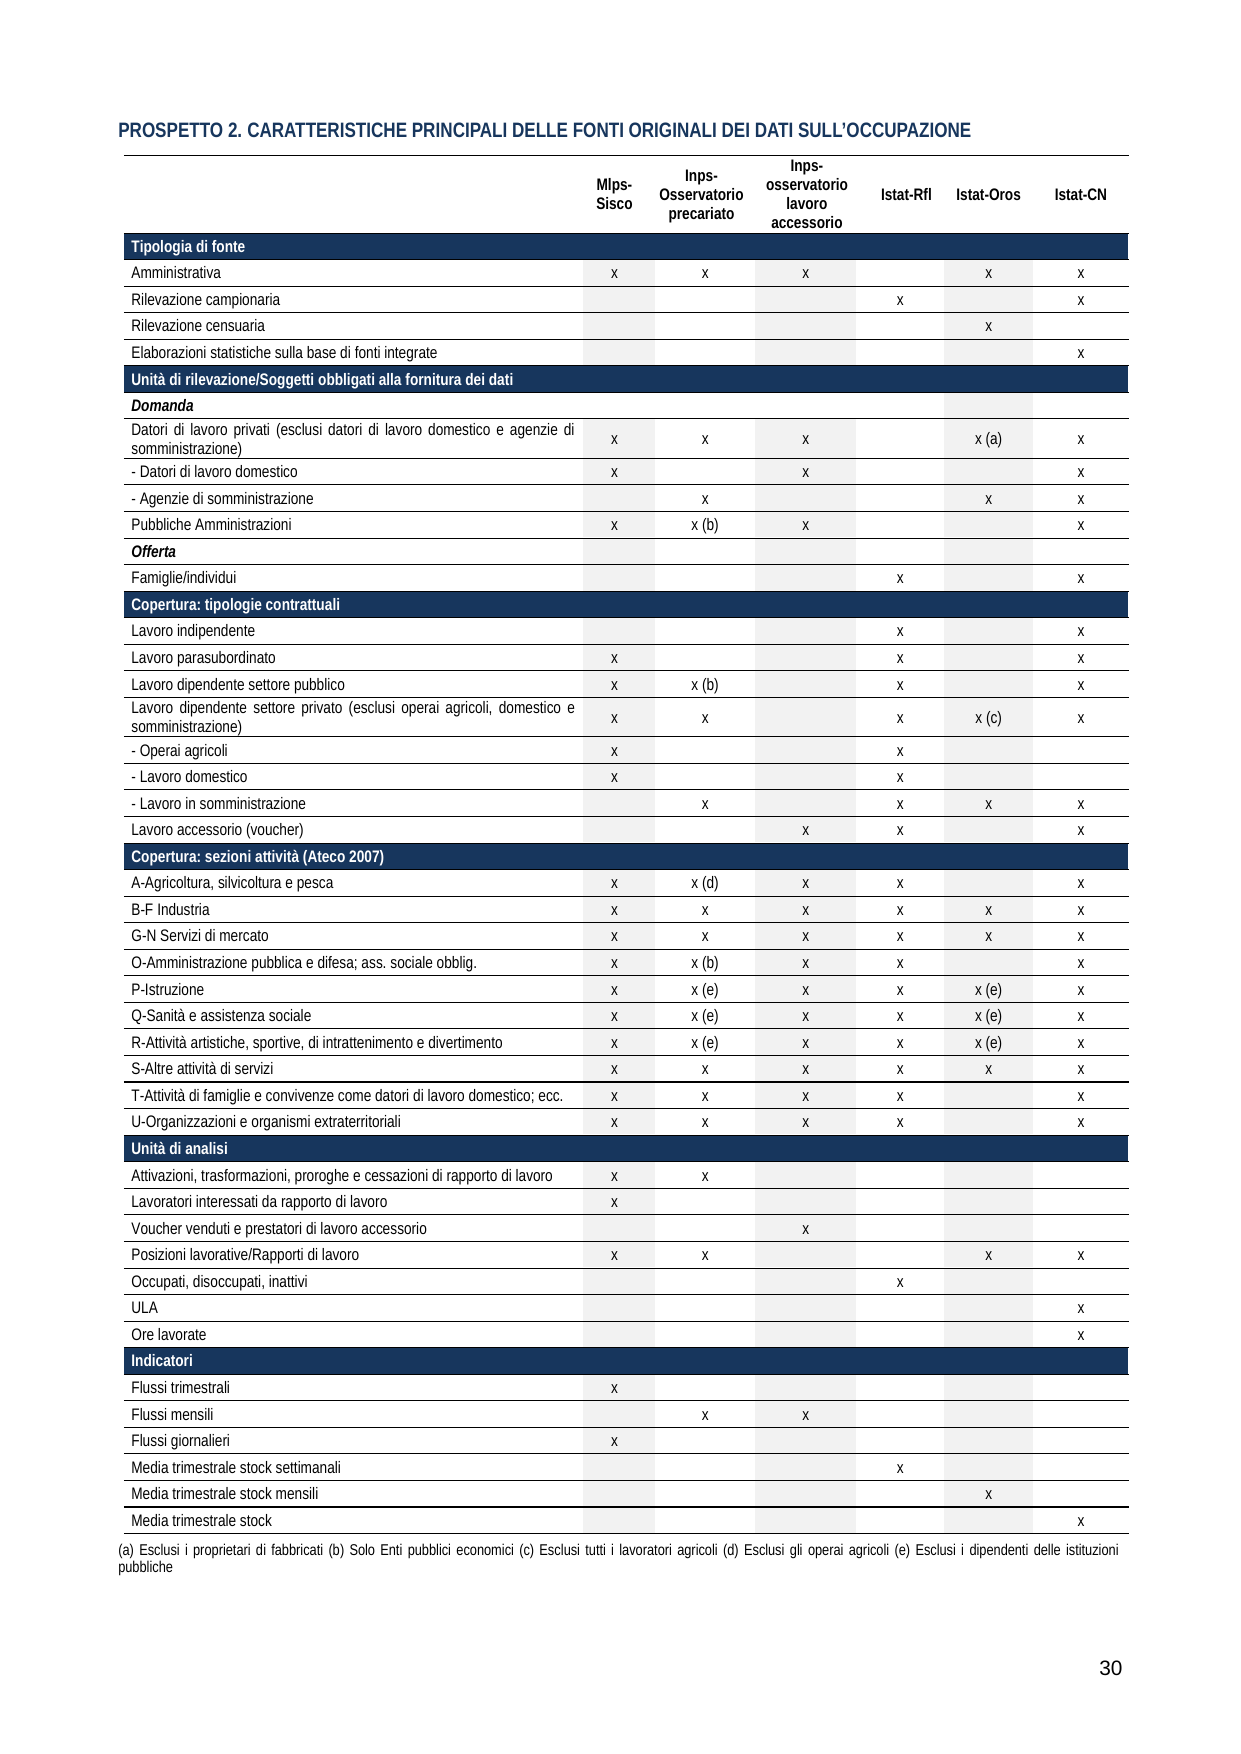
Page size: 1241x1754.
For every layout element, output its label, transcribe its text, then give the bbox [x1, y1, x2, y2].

table_cell [755, 234, 856, 259]
table_cell x [856, 737, 944, 763]
table_cell [583, 485, 655, 511]
table_cell [655, 1454, 755, 1480]
table_cell [944, 1508, 1033, 1533]
table_cell A-Agricoltura, silvicoltura e pesca [124, 870, 583, 896]
table_cell x [583, 1056, 655, 1081]
table_cell x [1033, 1322, 1128, 1347]
table_cell [1033, 764, 1128, 789]
table_cell x [655, 419, 755, 458]
table_cell - Lavoro domestico [124, 764, 583, 789]
table_cell [583, 817, 655, 842]
table_cell x [583, 1189, 655, 1214]
table_cell [944, 340, 1033, 365]
table_cell x [1033, 976, 1128, 1002]
table_cell - Datori di lavoro domestico [124, 459, 583, 484]
table_cell [583, 1136, 655, 1161]
table_cell x [755, 817, 856, 842]
table_cell [856, 1401, 944, 1427]
table_cell [755, 618, 856, 644]
table_cell [856, 1189, 944, 1214]
table_cell x (b) [655, 512, 755, 537]
table_cell x [1033, 1003, 1128, 1028]
table_cell [583, 287, 655, 312]
table_cell x (e) [944, 1029, 1033, 1055]
table_cell [944, 1375, 1033, 1400]
table_cell x [755, 1401, 856, 1427]
table_cell x [655, 1242, 755, 1267]
table_cell [944, 459, 1033, 484]
table_cell x [583, 923, 655, 949]
table_cell [944, 1189, 1033, 1214]
table_cell x [1033, 419, 1128, 458]
table_cell [856, 1481, 944, 1506]
table_cell x [856, 671, 944, 697]
table_cell Lavoro indipendente [124, 618, 583, 644]
table_cell P-Istruzione [124, 976, 583, 1002]
table_cell x [856, 1454, 944, 1480]
table_cell Tipologia di fonte [124, 234, 583, 259]
table_cell [655, 565, 755, 591]
table_cell [583, 366, 655, 392]
table_cell [755, 393, 856, 418]
table_cell [583, 393, 655, 418]
table_cell [944, 1109, 1033, 1134]
table_cell [583, 539, 655, 564]
table_cell x [583, 976, 655, 1002]
table_cell x [755, 419, 856, 458]
table_cell [755, 790, 856, 816]
table_cell Lavoro accessorio (voucher) [124, 817, 583, 842]
table_cell Amministrativa [124, 260, 583, 286]
table_cell [583, 844, 1128, 869]
table_cell [1033, 234, 1128, 259]
table_cell x [755, 950, 856, 975]
table_cell x [944, 897, 1033, 922]
table_cell [755, 1454, 856, 1480]
table_cell x [856, 1029, 944, 1055]
table_cell [944, 1269, 1033, 1294]
table_cell x (c) [944, 698, 1033, 736]
table_cell x [856, 870, 944, 896]
table_cell [944, 1322, 1033, 1347]
table_cell [755, 1162, 856, 1188]
table_cell [755, 565, 856, 591]
table_cell x [1033, 512, 1128, 537]
table_cell x [583, 870, 655, 896]
table_cell [856, 1322, 944, 1347]
table_cell x [856, 764, 944, 789]
table_cell x [1033, 817, 1128, 842]
table_cell [944, 737, 1033, 763]
table_cell [655, 287, 755, 312]
table_cell [655, 737, 755, 763]
table_cell x (b) [655, 671, 755, 697]
table_cell x [1033, 897, 1128, 922]
table_header Istat-Rfl [856, 156, 944, 232]
table_cell [944, 1401, 1033, 1427]
table_cell [944, 618, 1033, 644]
table_cell x [1033, 870, 1128, 896]
table_cell x [755, 1003, 856, 1028]
table_cell x [1033, 287, 1128, 312]
table_cell [856, 234, 944, 259]
table_cell [655, 1136, 755, 1161]
table_cell x (e) [944, 976, 1033, 1002]
table_cell [655, 340, 755, 365]
table_cell x [856, 618, 944, 644]
table_cell [583, 1508, 655, 1533]
table_cell [583, 1269, 655, 1294]
table_cell Pubbliche Amministrazioni [124, 512, 583, 537]
table_cell x [583, 897, 655, 922]
table_cell [583, 340, 655, 365]
table_cell [944, 1215, 1033, 1241]
table_cell x [856, 565, 944, 591]
table_cell - Operai agricoli [124, 737, 583, 763]
table_cell [583, 1295, 655, 1321]
table_cell Lavoro dipendente settore pubblico [124, 671, 583, 697]
table_cell x [583, 419, 655, 458]
table_cell x [1033, 1295, 1128, 1321]
table_cell [856, 393, 944, 418]
table_cell [755, 1269, 856, 1294]
table_cell [655, 393, 755, 418]
table_cell x [856, 287, 944, 312]
table_cell x [1033, 260, 1128, 286]
table_cell [944, 565, 1033, 591]
table_cell x [856, 790, 944, 816]
table_cell x [1033, 950, 1128, 975]
table_cell [944, 817, 1033, 842]
table_cell [755, 1322, 856, 1347]
table_cell - Lavoro in somministrazione [124, 790, 583, 816]
table_cell [856, 1162, 944, 1188]
table_cell [856, 419, 944, 458]
table_cell x [1033, 923, 1128, 949]
table_cell [755, 313, 856, 339]
table_cell [655, 764, 755, 789]
table_cell Flussi giornalieri [124, 1428, 583, 1453]
table_cell [944, 671, 1033, 697]
table_cell U-Organizzazioni e organismi extraterritoriali [124, 1109, 583, 1134]
table_cell [944, 234, 1033, 259]
table_cell [944, 1295, 1033, 1321]
table_cell x [755, 1109, 856, 1134]
table_cell [583, 234, 655, 259]
table_cell [856, 1242, 944, 1267]
table_cell [1033, 1215, 1128, 1241]
table_cell [655, 1189, 755, 1214]
table_cell Datori di lavoro privati (esclusi datori di lavoro domestico e agenzie di somministrazione) [124, 419, 583, 458]
table_cell x [856, 1109, 944, 1134]
table_cell [583, 1401, 655, 1427]
table_header Istat-CN [1033, 156, 1128, 232]
table_cell [944, 287, 1033, 312]
table_cell [755, 287, 856, 312]
table_cell x [583, 1242, 655, 1267]
table_cell [583, 1454, 655, 1480]
table_cell x (b) [655, 950, 755, 975]
table_cell x [583, 1083, 655, 1108]
table_cell [755, 698, 856, 736]
table_cell Lavoro parasubordinato [124, 645, 583, 670]
table_cell x [1033, 340, 1128, 365]
table_cell [755, 366, 856, 392]
table_cell [755, 1295, 856, 1321]
table_cell [856, 1508, 944, 1533]
table_cell x [755, 260, 856, 286]
table_cell x [755, 1029, 856, 1055]
table_cell [655, 1322, 755, 1347]
table_cell [755, 340, 856, 365]
table_cell [944, 764, 1033, 789]
table_cell x [1033, 1056, 1128, 1081]
table_cell x [1033, 1109, 1128, 1134]
table_cell x [856, 976, 944, 1002]
table_cell G-N Servizi di mercato [124, 923, 583, 949]
table_cell [583, 313, 655, 339]
table_cell [655, 1481, 755, 1506]
table_cell [655, 817, 755, 842]
table_cell [856, 340, 944, 365]
table_cell x [583, 1428, 655, 1453]
text (a) Esclusi i proprietari di fabbricati (b) Solo Enti pubblici economici (c) Esclusi tutti i lavoratori agricoli (d) Esclusi gli operai agricoli (e) Esclusi i dipendenti delle istituzioni pubbliche [118, 1540, 1122, 1576]
table_cell [856, 260, 944, 286]
table_cell [944, 1083, 1033, 1108]
table_cell [655, 1428, 755, 1453]
table_cell x [856, 1083, 944, 1108]
table_cell x [655, 1056, 755, 1081]
table_cell x [944, 1481, 1033, 1506]
table_cell [583, 592, 1128, 617]
table_cell x [944, 923, 1033, 949]
table_cell Copertura: sezioni attività (Ateco 2007) [124, 844, 583, 869]
table_cell x [583, 1109, 655, 1134]
table_cell S-Altre attività di servizi [124, 1056, 583, 1081]
table_cell x [856, 897, 944, 922]
table_cell [755, 1242, 856, 1267]
table_cell x [655, 260, 755, 286]
table_cell x [1033, 485, 1128, 511]
table_cell x [1033, 645, 1128, 670]
table_cell [944, 950, 1033, 975]
table_cell x [755, 976, 856, 1002]
table_cell [583, 565, 655, 591]
text Prospetto 2. CARATTERISTICHE PRINCIPALI DELLE FONTI ORIGINALI DEI DATI SULL’OCCUPAZIONE [118, 118, 1122, 142]
table_cell - Agenzie di somministrazione [124, 485, 583, 511]
table_cell [944, 539, 1033, 564]
table_cell Media trimestrale stock mensili [124, 1481, 583, 1506]
table_cell [655, 1295, 755, 1321]
table_cell [655, 234, 755, 259]
table_cell Media trimestrale stock settimanali [124, 1454, 583, 1480]
table_header Inps- Osservatorio precariato [655, 156, 755, 232]
table_cell [944, 1162, 1033, 1188]
table_cell [944, 1428, 1033, 1453]
table_cell [1033, 1428, 1128, 1453]
table_cell x [655, 790, 755, 816]
table_cell x (e) [655, 1003, 755, 1028]
table_cell [856, 313, 944, 339]
table_cell x [655, 1162, 755, 1188]
table_cell x [583, 1003, 655, 1028]
table_cell Q-Sanità e assistenza sociale [124, 1003, 583, 1028]
table_cell [1033, 1136, 1128, 1161]
table_cell x [583, 512, 655, 537]
table_cell x [755, 459, 856, 484]
table_cell Lavoratori interessati da rapporto di lavoro [124, 1189, 583, 1214]
table_cell x [583, 737, 655, 763]
table_cell x [1033, 671, 1128, 697]
table_cell x [1033, 618, 1128, 644]
table_cell x [944, 485, 1033, 511]
table_cell x [944, 790, 1033, 816]
table_cell x (a) [944, 419, 1033, 458]
table_cell x [1033, 790, 1128, 816]
table_cell x [856, 817, 944, 842]
table_cell [655, 1508, 755, 1533]
table_cell Flussi mensili [124, 1401, 583, 1427]
table_cell x [583, 950, 655, 975]
table_cell x [755, 512, 856, 537]
table_cell [856, 459, 944, 484]
table_cell x (d) [655, 870, 755, 896]
table_cell [755, 1189, 856, 1214]
table_cell [655, 1215, 755, 1241]
table_cell x [655, 485, 755, 511]
table_cell Domanda [124, 393, 583, 418]
table_cell x [755, 897, 856, 922]
table_cell [755, 1428, 856, 1453]
table_cell [755, 1136, 856, 1161]
table_cell Rilevazione campionaria [124, 287, 583, 312]
table_cell x [1033, 698, 1128, 736]
table_cell x (e) [655, 1029, 755, 1055]
table_cell [1033, 1162, 1128, 1188]
table_cell [583, 790, 655, 816]
table_cell x [944, 1056, 1033, 1081]
table_cell R-Attività artistiche, sportive, di intrattenimento e divertimento [124, 1029, 583, 1055]
table_cell x [655, 1083, 755, 1108]
table_cell [655, 1375, 755, 1400]
table_cell x [583, 459, 655, 484]
table_cell x [856, 1056, 944, 1081]
table_cell x [856, 698, 944, 736]
table_cell [655, 366, 755, 392]
table_cell [655, 1269, 755, 1294]
table_cell [583, 1481, 655, 1506]
table_cell x [583, 260, 655, 286]
table_cell [856, 1375, 944, 1400]
table_cell Indicatori [124, 1348, 583, 1374]
table_cell [655, 539, 755, 564]
table_cell B-F Industria [124, 897, 583, 922]
table_cell [856, 1215, 944, 1241]
table_header Mlps- Sisco [583, 156, 655, 232]
table_cell Attivazioni, trasformazioni, proroghe e cessazioni di rapporto di lavoro [124, 1162, 583, 1188]
table_cell Occupati, disoccupati, inattivi [124, 1269, 583, 1294]
table_cell [944, 1136, 1033, 1161]
table_cell Unità di rilevazione/Soggetti obbligati alla fornitura dei dati [124, 366, 583, 392]
table_cell x [755, 1083, 856, 1108]
table_cell [944, 645, 1033, 670]
table_cell [755, 645, 856, 670]
table_cell [655, 618, 755, 644]
table_cell x [755, 1215, 856, 1241]
table_cell [944, 870, 1033, 896]
table_cell [655, 459, 755, 484]
table_cell [755, 764, 856, 789]
table_cell x [944, 313, 1033, 339]
table_cell [755, 1375, 856, 1400]
table_cell Ore lavorate [124, 1322, 583, 1347]
table_cell [755, 671, 856, 697]
table_cell x (e) [944, 1003, 1033, 1028]
table_cell Media trimestrale stock [124, 1508, 583, 1533]
table_cell x [655, 897, 755, 922]
table_cell x [856, 1003, 944, 1028]
table_cell x [655, 1401, 755, 1427]
table_cell [1033, 737, 1128, 763]
table_cell [755, 1481, 856, 1506]
table_cell x [655, 1109, 755, 1134]
table_cell x [856, 645, 944, 670]
table_cell Lavoro dipendente settore privato (esclusi operai agricoli, domestico e somministrazione) [124, 698, 583, 736]
table_cell x [583, 645, 655, 670]
table_cell x [755, 923, 856, 949]
table_cell [755, 539, 856, 564]
table_cell x [583, 671, 655, 697]
table_cell Famiglie/individui [124, 565, 583, 591]
table_cell x [583, 1375, 655, 1400]
table_cell [1033, 366, 1128, 392]
table_cell [856, 485, 944, 511]
table_cell Elaborazioni statistiche sulla base di fonti integrate [124, 340, 583, 365]
table_cell x [655, 923, 755, 949]
table_cell [1033, 1401, 1128, 1427]
table_cell Flussi trimestrali [124, 1375, 583, 1400]
table_header Inps- osservatorio lavoro accessorio [755, 156, 856, 232]
table_cell [1033, 539, 1128, 564]
table_cell [755, 1508, 856, 1533]
table_cell [856, 539, 944, 564]
table_cell [856, 1136, 944, 1161]
table_cell [856, 1295, 944, 1321]
table_cell [1033, 1189, 1128, 1214]
table_cell x [856, 950, 944, 975]
table_cell [655, 645, 755, 670]
table_cell x [755, 1056, 856, 1081]
table_cell x [1033, 1083, 1128, 1108]
table_cell x [1033, 1029, 1128, 1055]
table_cell [755, 737, 856, 763]
table_cell x [856, 1269, 944, 1294]
table_cell Voucher venduti e prestatori di lavoro accessorio [124, 1215, 583, 1241]
table_cell [1033, 313, 1128, 339]
table_cell ULA [124, 1295, 583, 1321]
table_cell x [655, 698, 755, 736]
table_cell [755, 485, 856, 511]
table_cell x [1033, 1242, 1128, 1267]
table_cell x [856, 923, 944, 949]
table_cell x [1033, 565, 1128, 591]
table_cell T-Attività di famiglie e convivenze come datori di lavoro domestico; ecc. [124, 1083, 583, 1108]
table_cell [583, 1348, 1128, 1374]
table_cell [944, 393, 1033, 418]
table_cell [1033, 1375, 1128, 1400]
table_cell x [583, 1029, 655, 1055]
table_cell x (e) [655, 976, 755, 1002]
table_cell [583, 1215, 655, 1241]
table_cell O-Amministrazione pubblica e difesa; ass. sociale obblig. [124, 950, 583, 975]
table_cell [583, 618, 655, 644]
table_header [124, 156, 583, 232]
table_cell [944, 1454, 1033, 1480]
table_cell x [583, 1162, 655, 1188]
table_cell [1033, 1454, 1128, 1480]
table_cell Offerta [124, 539, 583, 564]
table_cell x [1033, 459, 1128, 484]
table_cell [655, 313, 755, 339]
table_cell Unità di analisi [124, 1136, 583, 1161]
table_cell [856, 512, 944, 537]
table_cell Posizioni lavorative/Rapporti di lavoro [124, 1242, 583, 1267]
table_header Istat-Oros [944, 156, 1033, 232]
table_cell [1033, 393, 1128, 418]
table_cell x [755, 870, 856, 896]
table_cell x [583, 698, 655, 736]
table_cell [1033, 1481, 1128, 1506]
table_cell [856, 1428, 944, 1453]
table_cell [944, 366, 1033, 392]
table_cell x [944, 260, 1033, 286]
table_cell x [1033, 1508, 1128, 1533]
table_cell Rilevazione censuaria [124, 313, 583, 339]
table_cell [944, 512, 1033, 537]
table_cell x [944, 1242, 1033, 1267]
table_cell [856, 366, 944, 392]
table_cell Copertura: tipologie contrattuali [124, 592, 583, 617]
table_cell [583, 1322, 655, 1347]
table_cell [1033, 1269, 1128, 1294]
table_cell x [583, 764, 655, 789]
